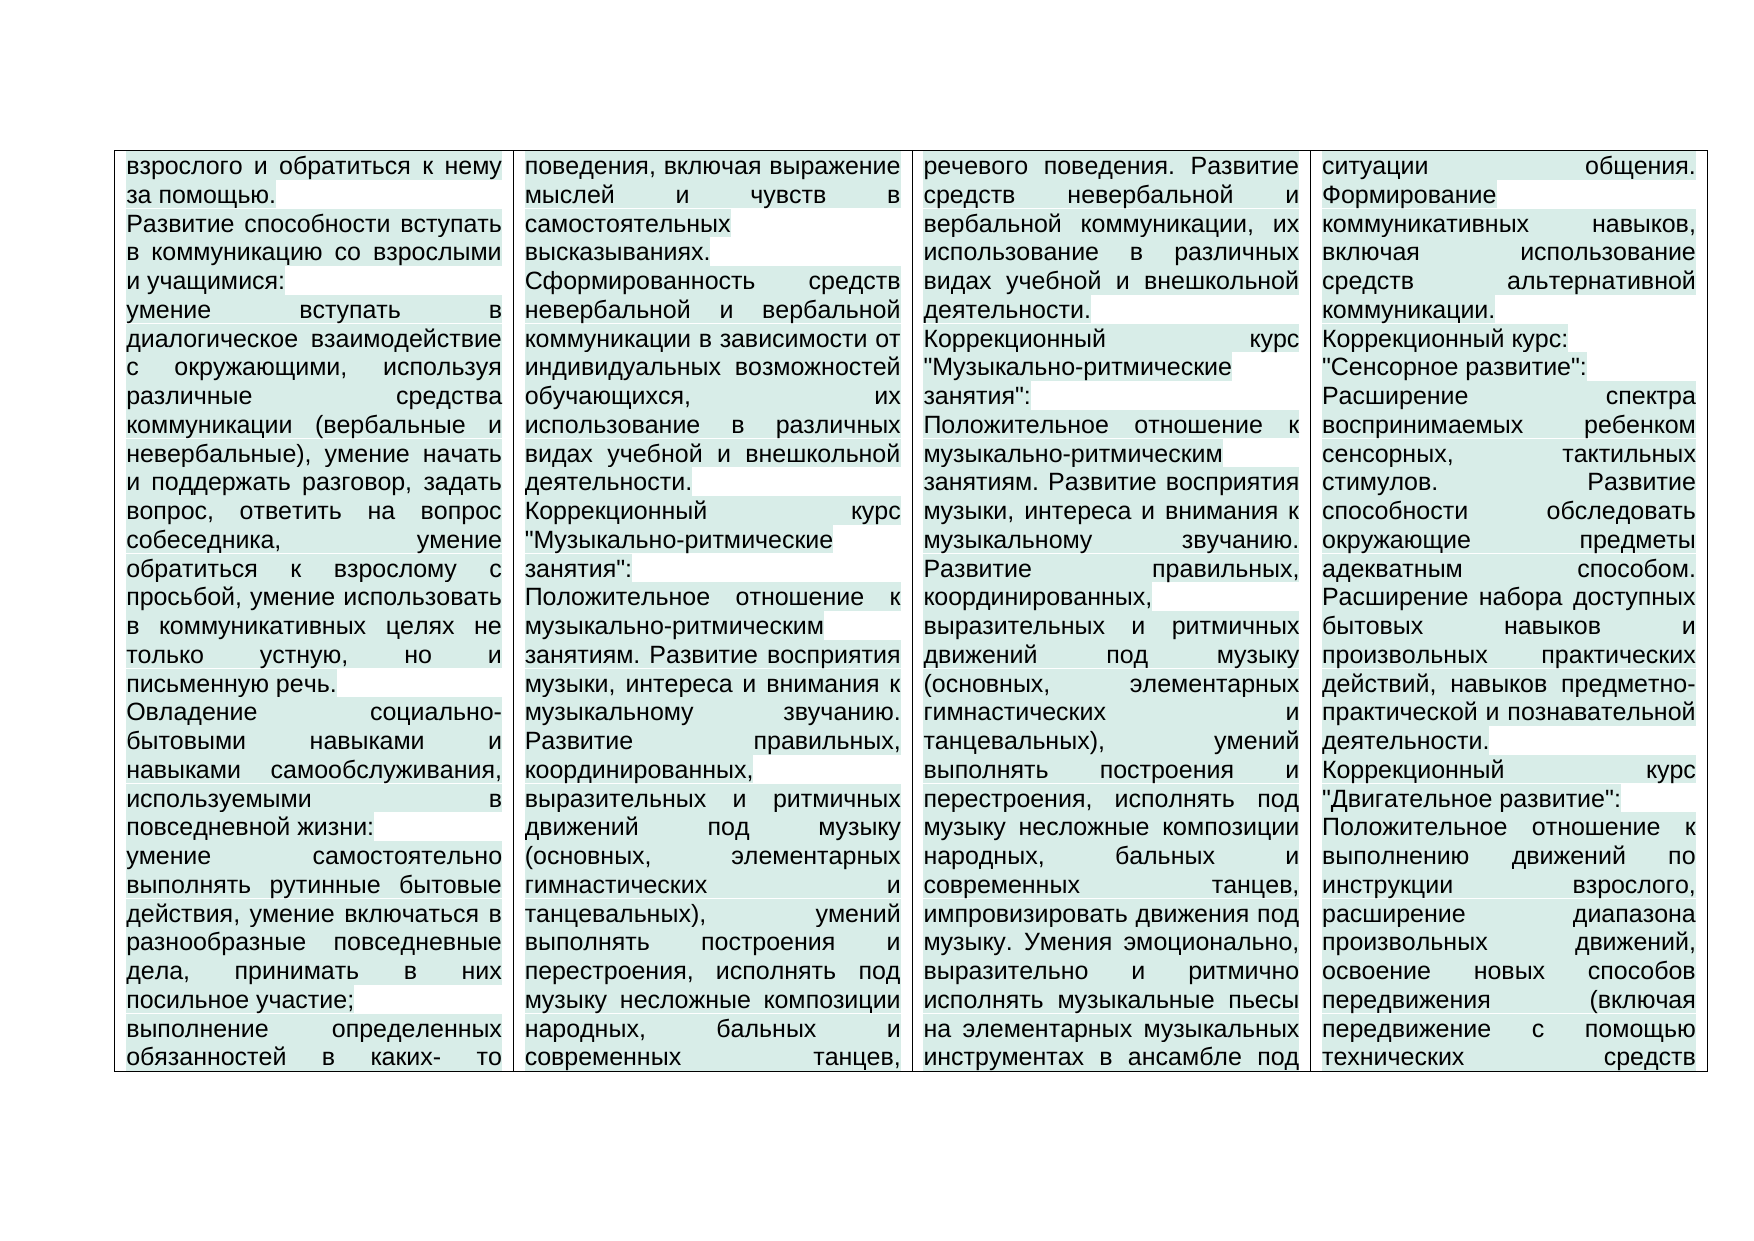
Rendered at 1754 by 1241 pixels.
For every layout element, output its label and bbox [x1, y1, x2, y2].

table_cell [1311, 151, 1707, 1071]
table_cell [514, 151, 912, 1071]
table_cell [115, 151, 513, 1071]
table_cell [913, 151, 1310, 1071]
